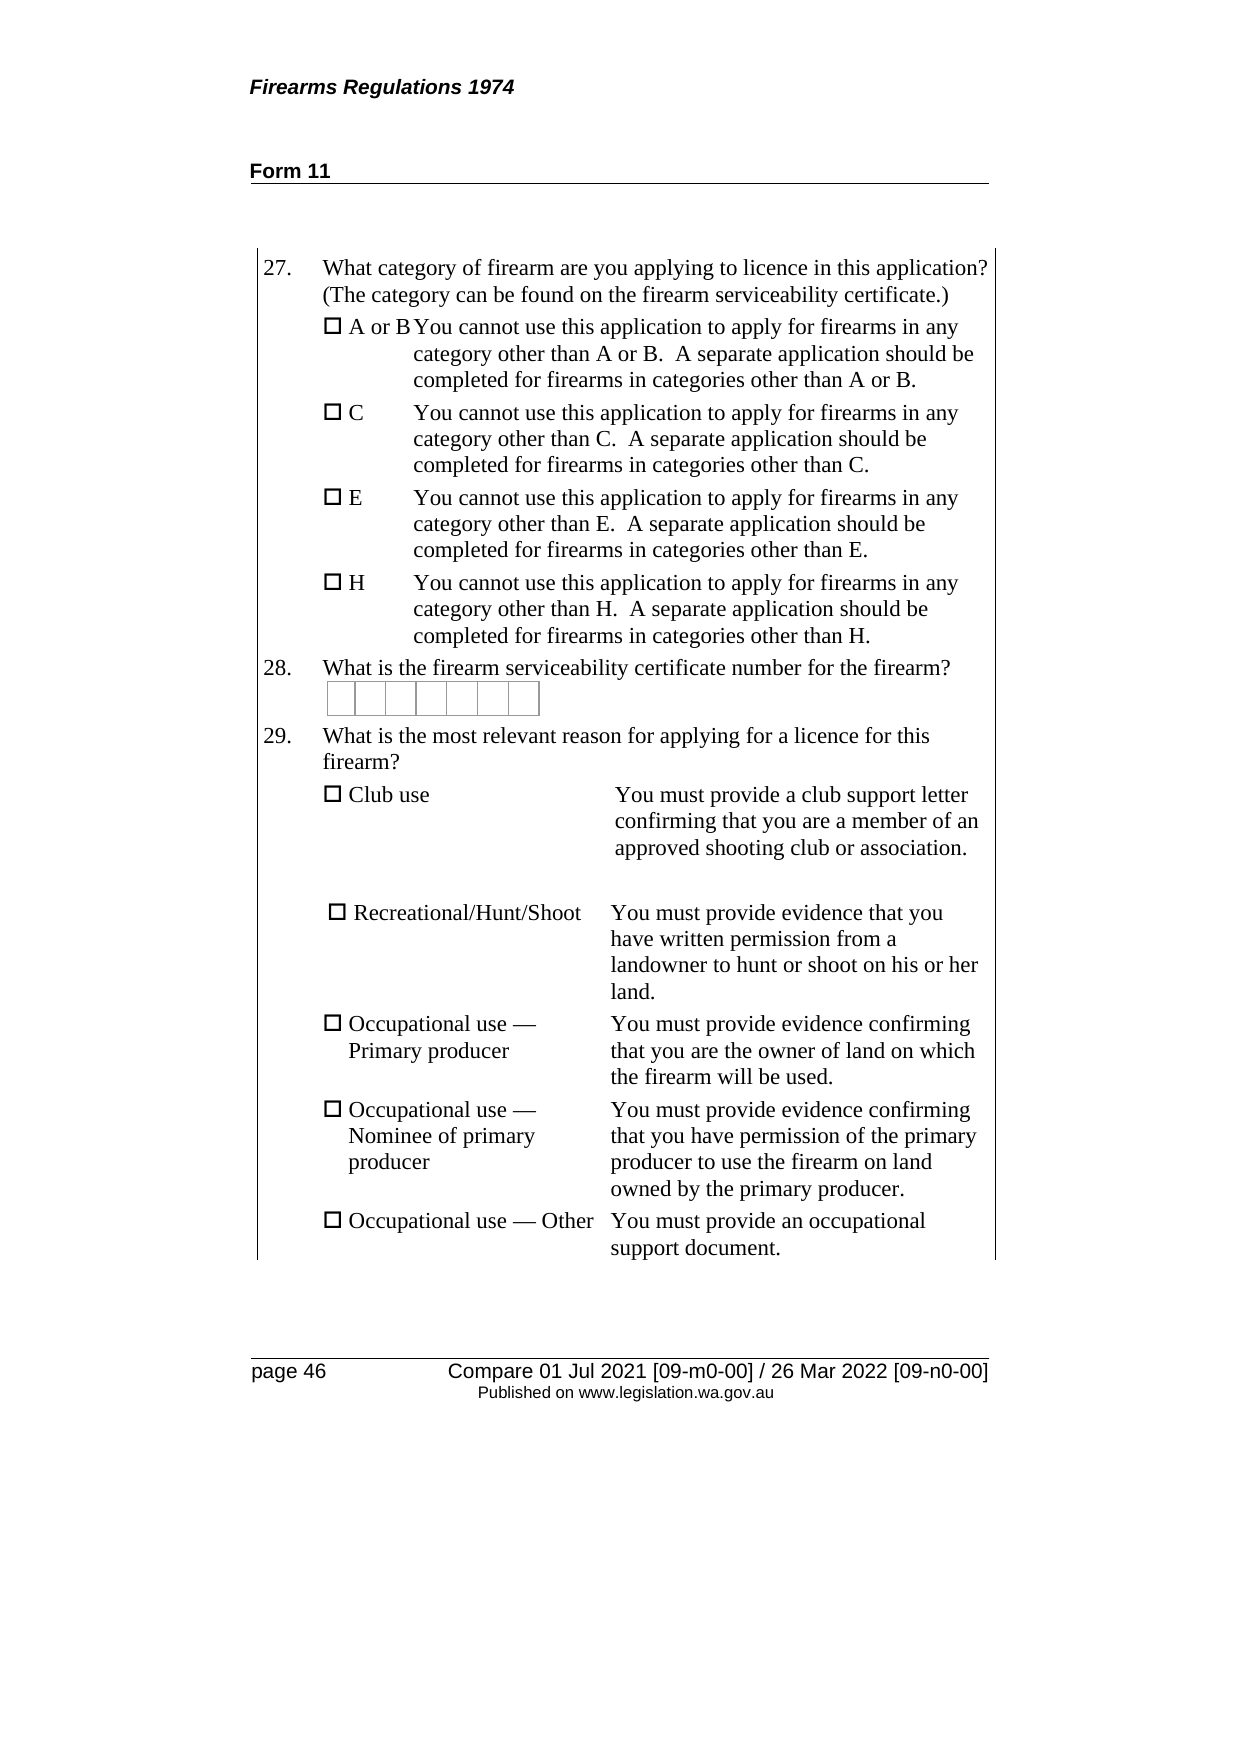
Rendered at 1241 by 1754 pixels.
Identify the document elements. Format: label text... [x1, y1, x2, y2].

table_cell 27. What category of firearm are you applying to licence in this application? (The category can be found on the firearm serviceability certificate.) A or B You cannot use this application to apply for firearms in any category other than A or B. A separate application should be completed for firearms in categories other than A or B. C You cannot use this application to apply for firearms in any category other than C. A separate application should be completed for firearms in categories other than C. E You cannot use this application to apply for firearms in any category other than E. A separate application should be completed for firearms in categories other than E. H You cannot use this application to apply for firearms in any category other than H. A separate application should be completed for firearms in categories other than H. [258, 248, 995, 648]
table_cell Recreational/Hunt/Shoot [258, 893, 604, 1004]
table_cell Occupational use — Nominee of primary producer [258, 1090, 604, 1201]
table_cell Occupational use — Other [258, 1201, 604, 1260]
table_cell Occupational use — Primary producer [258, 1004, 604, 1089]
table_cell You must provide evidence that you have written permission from a landowner to hunt or shoot on his or her land. [605, 893, 995, 1004]
table_cell You must provide evidence confirming that you are the owner of land on which the firearm will be used. [605, 1004, 995, 1089]
table_cell 28. What is the firearm serviceability certificate number for the firearm? [258, 648, 995, 716]
table_cell You must provide an occupational support document. [605, 1201, 995, 1260]
table_cell You must provide evidence confirming that you have permission of the primary producer to use the firearm on land owned by the primary producer. [605, 1090, 995, 1201]
table_cell 29. What is the most relevant reason for applying for a licence for this firearm? Club use You must provide a club support letter confirming that you are a member of an approved shooting club or association. [258, 716, 995, 892]
